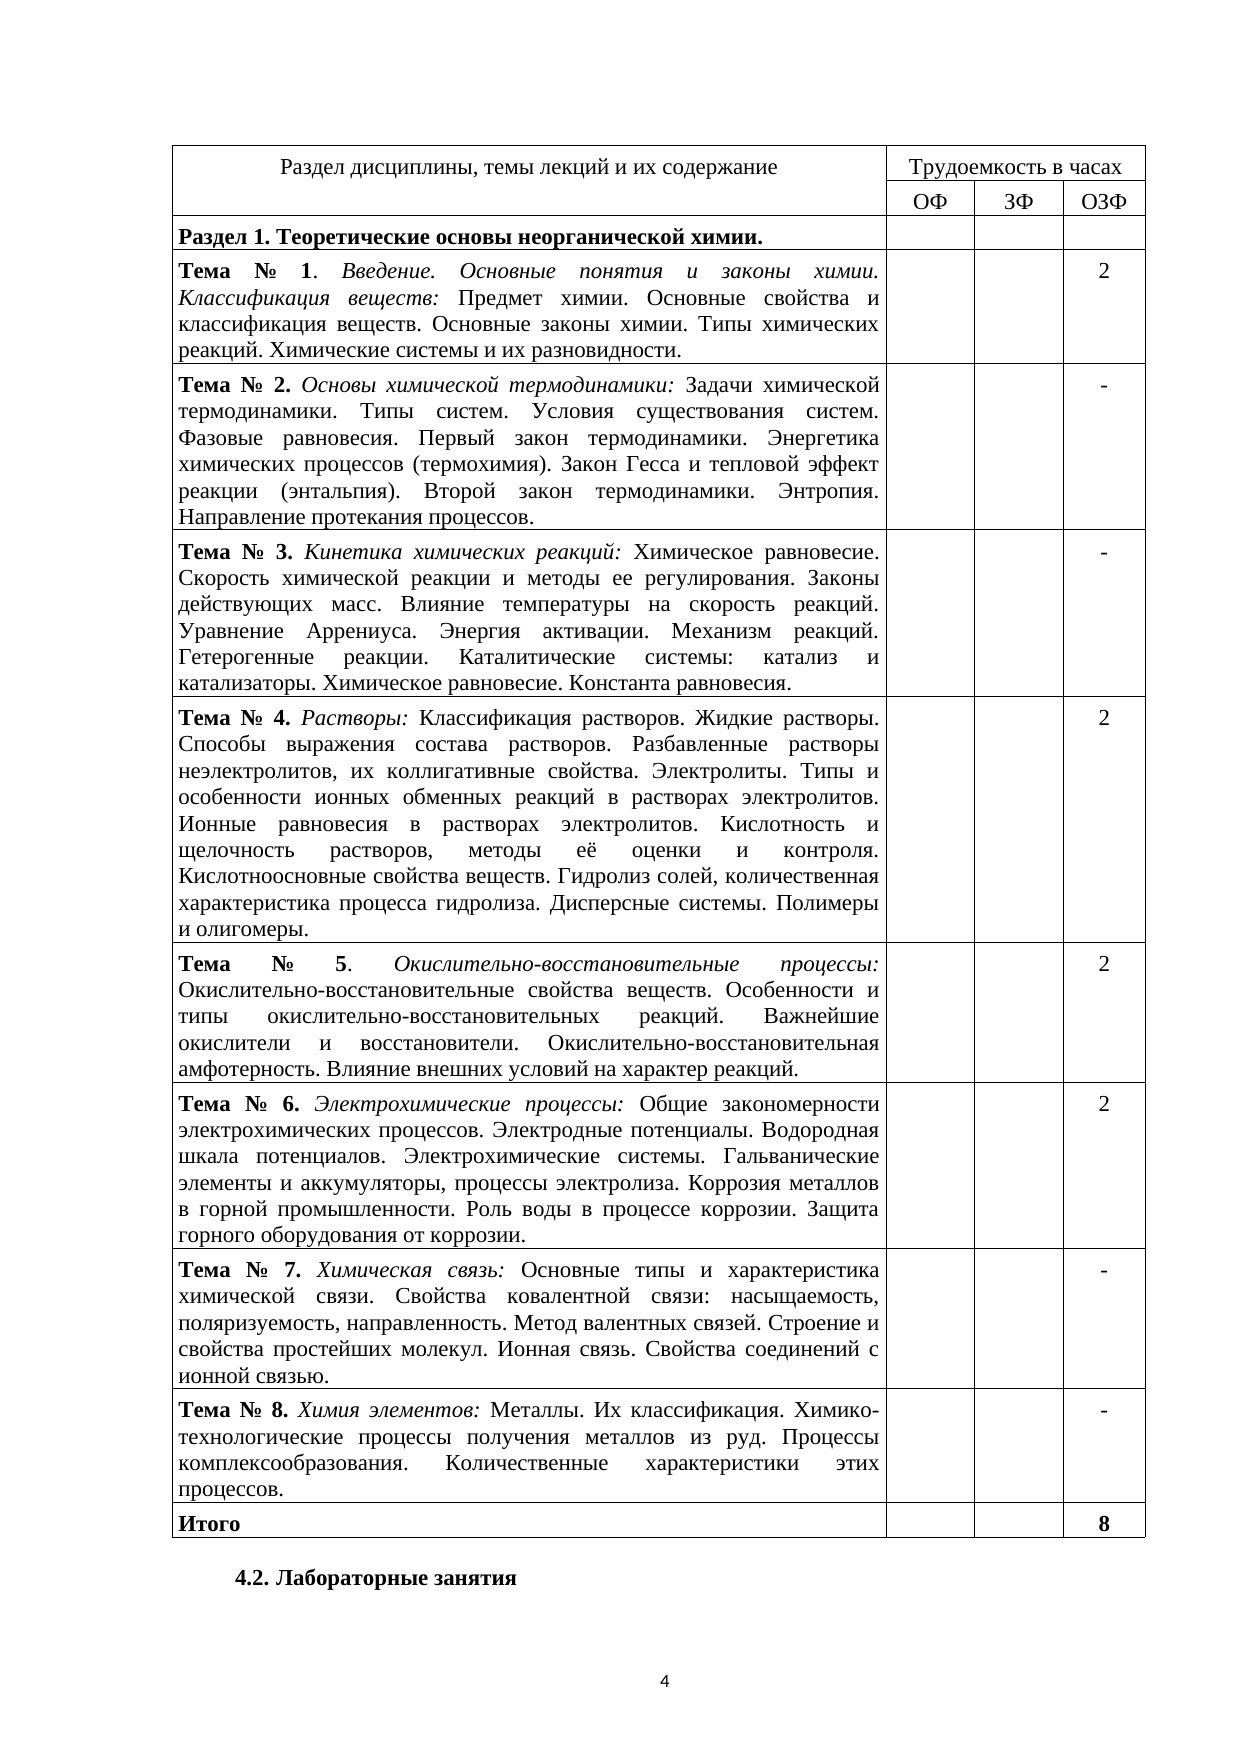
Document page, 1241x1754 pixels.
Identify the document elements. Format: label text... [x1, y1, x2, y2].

table_cell Раздел 1. Теоретические основы неорганической химии. [173, 216, 886, 249]
table_cell [1064, 216, 1145, 249]
table_cell 2 [1064, 1083, 1145, 1248]
table_cell [887, 1503, 974, 1536]
table_cell [975, 364, 1063, 529]
table_cell Тема № 3. Кинетика химических реакций: Химическое равновесие. Скорость химической реакции и методы ее регулирования. Законы действующих масс. Влияние температуры на скорость реакций. Уравнение Аррениуса. Энергия активации. Механизм реакций. Гетерогенные реакции. Каталитические системы: катализ и катализаторы. Химическое равновесие. Константа равновесия. [173, 530, 886, 696]
table_cell 2 [1064, 943, 1145, 1081]
table_header Раздел дисциплины, темы лекций и их содержание [173, 146, 886, 214]
table_cell ЗФ [975, 181, 1063, 214]
table_cell [975, 1083, 1063, 1248]
table_cell - [1064, 1389, 1145, 1502]
table_cell [975, 250, 1063, 363]
table_cell Итого [173, 1503, 886, 1536]
table_header Трудоемкость в часах [887, 146, 1145, 180]
table_cell Тема № 1. Введение. Основные понятия и законы химии. Классификация веществ: Предмет химии. Основные свойства и классификация веществ. Основные законы химии. Типы химических реакций. Химические системы и их разновидности. [173, 250, 886, 363]
table_cell [887, 530, 974, 696]
table_cell - [1064, 1249, 1145, 1388]
table_cell [887, 216, 974, 249]
table_cell - [1064, 364, 1145, 529]
table_cell [887, 943, 974, 1081]
table_cell [887, 697, 974, 941]
table_cell [975, 1389, 1063, 1502]
table_cell [887, 364, 974, 529]
table_cell 2 [1064, 250, 1145, 363]
table_cell Тема № 6. Электрохимические процессы: Общие закономерности электрохимических процессов. Электродные потенциалы. Водородная шкала потенциалов. Электрохимические системы. Гальванические элементы и аккумуляторы, процессы электролиза. Коррозия металлов в горной промышленности. Роль воды в процессе коррозии. Защита горного оборудования от коррозии. [173, 1083, 886, 1248]
table_cell Тема № 2. Основы химической термодинамики: Задачи химической термодинамики. Типы систем. Условия существования систем. Фазовые равновесия. Первый закон термодинамики. Энергетика химических процессов (термохимия). Закон Гесса и тепловой эффект реакции (энтальпия). Второй закон термодинамики. Энтропия. Направление протекания процессов. [173, 364, 886, 529]
table_cell ОФ [887, 181, 974, 214]
table_cell Тема № 4. Растворы: Классификация растворов. Жидкие растворы. Способы выражения состава растворов. Разбавленные растворы неэлектролитов, их коллигативные свойства. Электролиты. Типы и особенности ионных обменных реакций в растворах электролитов. Ионные равновесия в растворах электролитов. Кислотность и щелочность растворов, методы её оценки и контроля. Кислотноосновные свойства веществ. Гидролиз солей, количественная характеристика процесса гидролиза. Дисперсные системы. Полимеры и олигомеры. [173, 697, 886, 941]
table_cell [975, 1503, 1063, 1536]
table_cell Тема № 5. Окислительно-восстановительные процессы: Окислительно-восстановительные свойства веществ. Особенности и типы окислительно-восстановительных реакций. Важнейшие окислители и восстановители. Окислительно-восстановительная амфотерность. Влияние внешних условий на характер реакций. [173, 943, 886, 1081]
list Лабораторные занятия [235, 1563, 1152, 1590]
table_cell [975, 697, 1063, 941]
table_cell [975, 1249, 1063, 1388]
table_cell [975, 943, 1063, 1081]
table_cell [887, 250, 974, 363]
table_cell 2 [1064, 697, 1145, 941]
table_cell 8 [1064, 1503, 1145, 1536]
table_cell ОЗФ [1064, 181, 1145, 214]
table_cell [887, 1083, 974, 1248]
table_cell [887, 1249, 974, 1388]
table_cell [975, 216, 1063, 249]
table_cell [975, 530, 1063, 696]
table_cell Тема № 7. Химическая связь: Основные типы и характеристика химической связи. Свойства ковалентной связи: насыщаемость, поляризуемость, направленность. Метод валентных связей. Строение и свойства простейших молекул. Ионная связь. Свойства соединений с ионной связью. [173, 1249, 886, 1388]
table_cell [887, 1389, 974, 1502]
table_cell Тема № 8. Химия элементов: Металлы. Их классификация. Химико-технологические процессы получения металлов из руд. Процессы комплексообразования. Количественные характеристики этих процессов. [173, 1389, 886, 1502]
table_cell - [1064, 530, 1145, 696]
